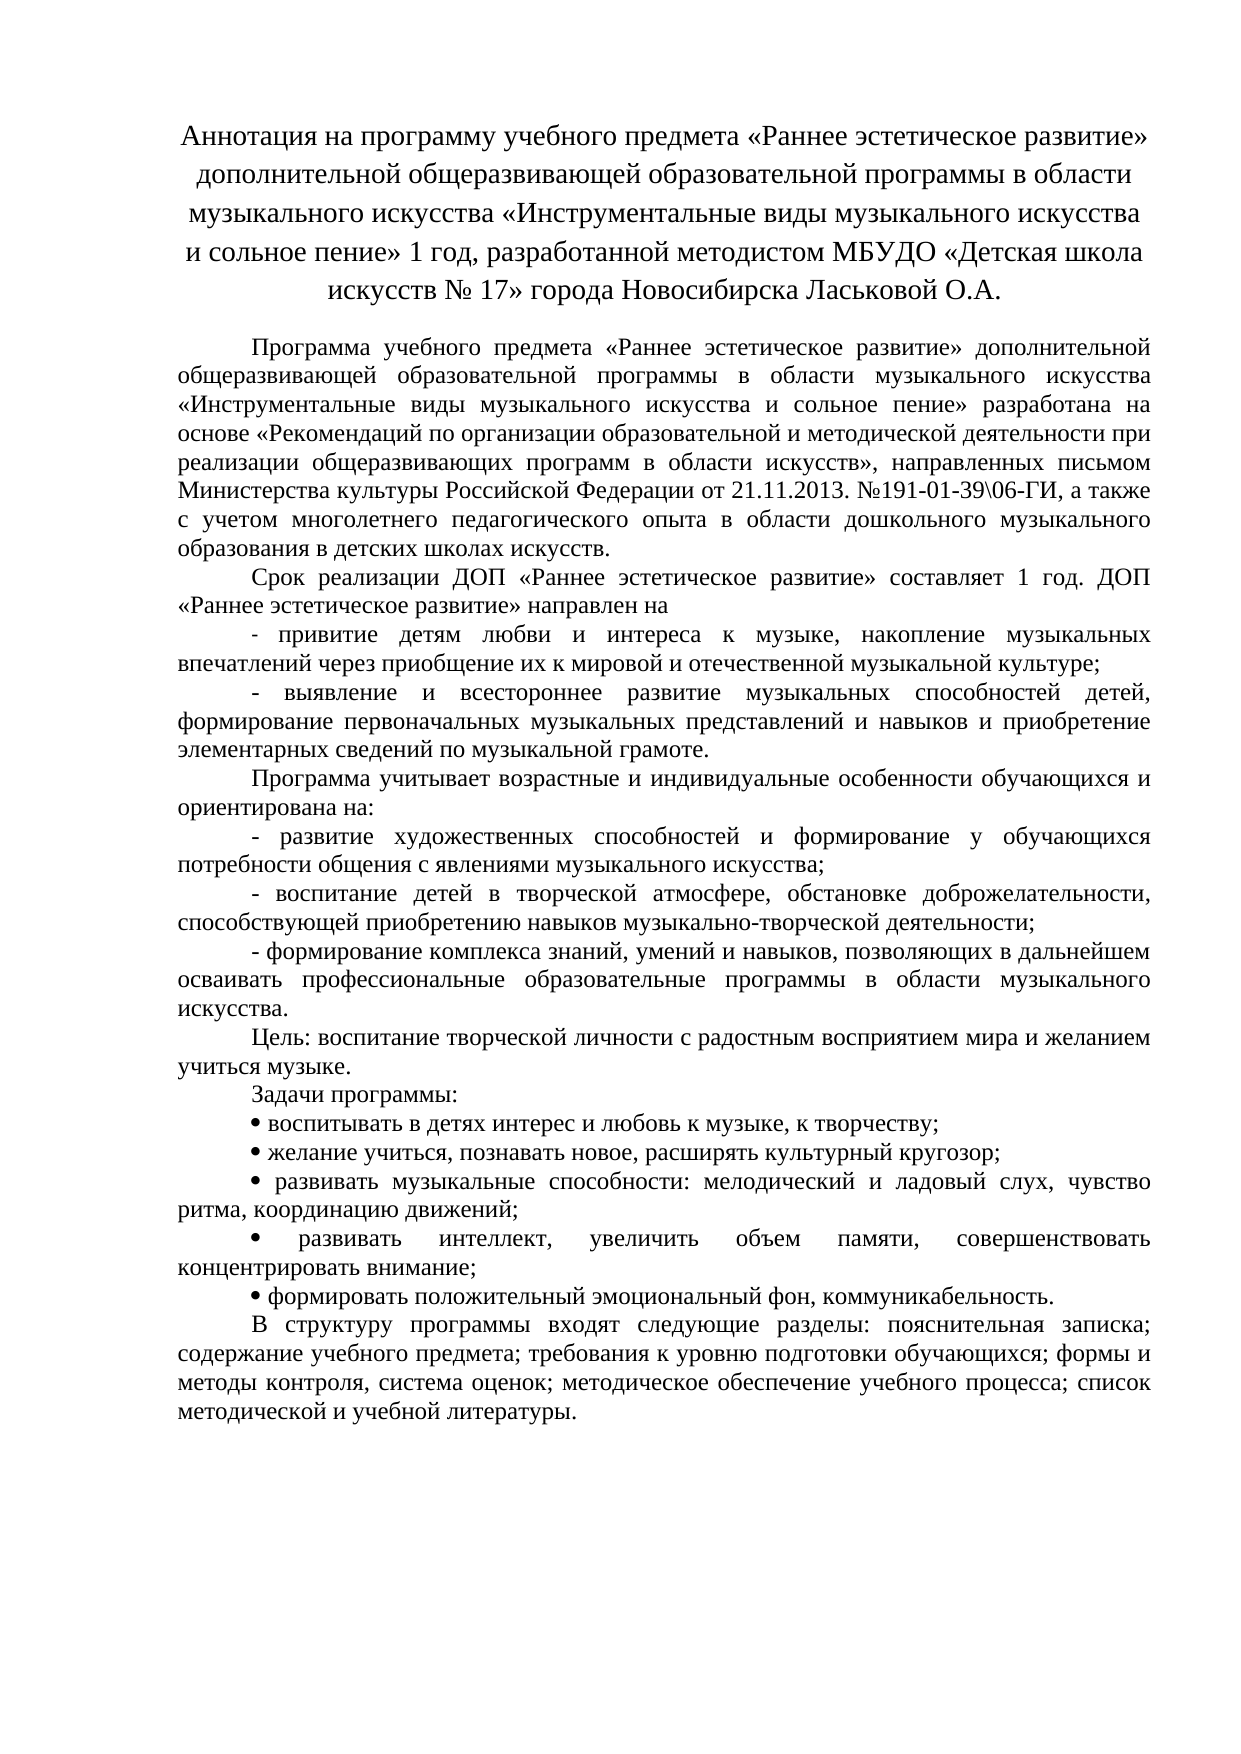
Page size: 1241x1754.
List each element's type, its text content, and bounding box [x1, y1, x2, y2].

text - воспитание детей в творческой атмосфере, обстановке доброжелательности, способствующей приобретению навыков музыкально-творческой деятельности; [177, 878, 1152, 936]
text - формирование комплекса знаний, умений и навыков, позволяющих в дальнейшем осваивать профессиональные образовательные программы в области музыкального искусства. [177, 936, 1152, 1022]
text Срок реализации ДОП «Раннее эстетическое развитие» составляет 1 год. ДОП «Раннее эстетическое развитие» направлен на [177, 562, 1152, 619]
text Программа учебного предмета «Раннее эстетическое развитие» дополнительной общеразвивающей образовательной программы в области музыкального искусства «Инструментальные виды музыкального искусства и сольное пение» разработана на основе «Рекомендаций по организации образовательной и методической деятельности при реализации общеразвивающих программ в области искусств», направленных письмом Министерства культуры Российской Федерации от 21.11.2013. №191-01-39\06-ГИ, а также с учетом многолетнего педагогического опыта в области дошкольного музыкального образования в детских школах искусств. [177, 332, 1152, 562]
text - выявление и всестороннее развитие музыкальных способностей детей, формирование первоначальных музыкальных представлений и навыков и приобретение элементарных сведений по музыкальной грамоте. [177, 677, 1152, 763]
text желание учиться, познавать новое, расширять культурный кругозор; [177, 1137, 1152, 1166]
text Аннотация на программу учебного предмета «Раннее эстетическое развитие» дополнительной общеразвивающей образовательной программы в области музыкального искусства «Инструментальные виды музыкального искусства и сольное пение» 1 год, разработанной методистом МБУДО «Детская школа искусств № 17» города Новосибирска Ласьковой О.А. [177, 118, 1152, 306]
text - развитие художественных способностей и формирование у обучающихся потребности общения с явлениями музыкального искусства; [177, 821, 1152, 878]
text Задачи программы: [177, 1079, 1152, 1108]
text развивать музыкальные способности: мелодический и ладовый слух, чувство ритма, координацию движений; [177, 1166, 1152, 1223]
text Цель: воспитание творческой личности с радостным восприятием мира и желанием учиться музыке. [177, 1022, 1152, 1079]
text Программа учитывает возрастные и индивидуальные особенности обучающихся и ориентирована на: [177, 763, 1152, 821]
text В структуру программы входят следующие разделы: пояснительная записка; содержание учебного предмета; требования к уровню подготовки обучающихся; формы и методы контроля, система оценок; методическое обеспечение учебного процесса; список методической и учебной литературы. [177, 1309, 1152, 1424]
text воспитывать в детях интерес и любовь к музыке, к творчеству; [177, 1108, 1152, 1137]
text - привитие детям любви и интереса к музыке, накопление музыкальных впечатлений через приобщение их к мировой и отечественной музыкальной культуре; [177, 619, 1152, 677]
text развивать интеллект, увеличить объем памяти, совершенствовать концентрировать внимание; [177, 1223, 1152, 1281]
text формировать положительный эмоциональный фон, коммуникабельность. [177, 1281, 1152, 1309]
